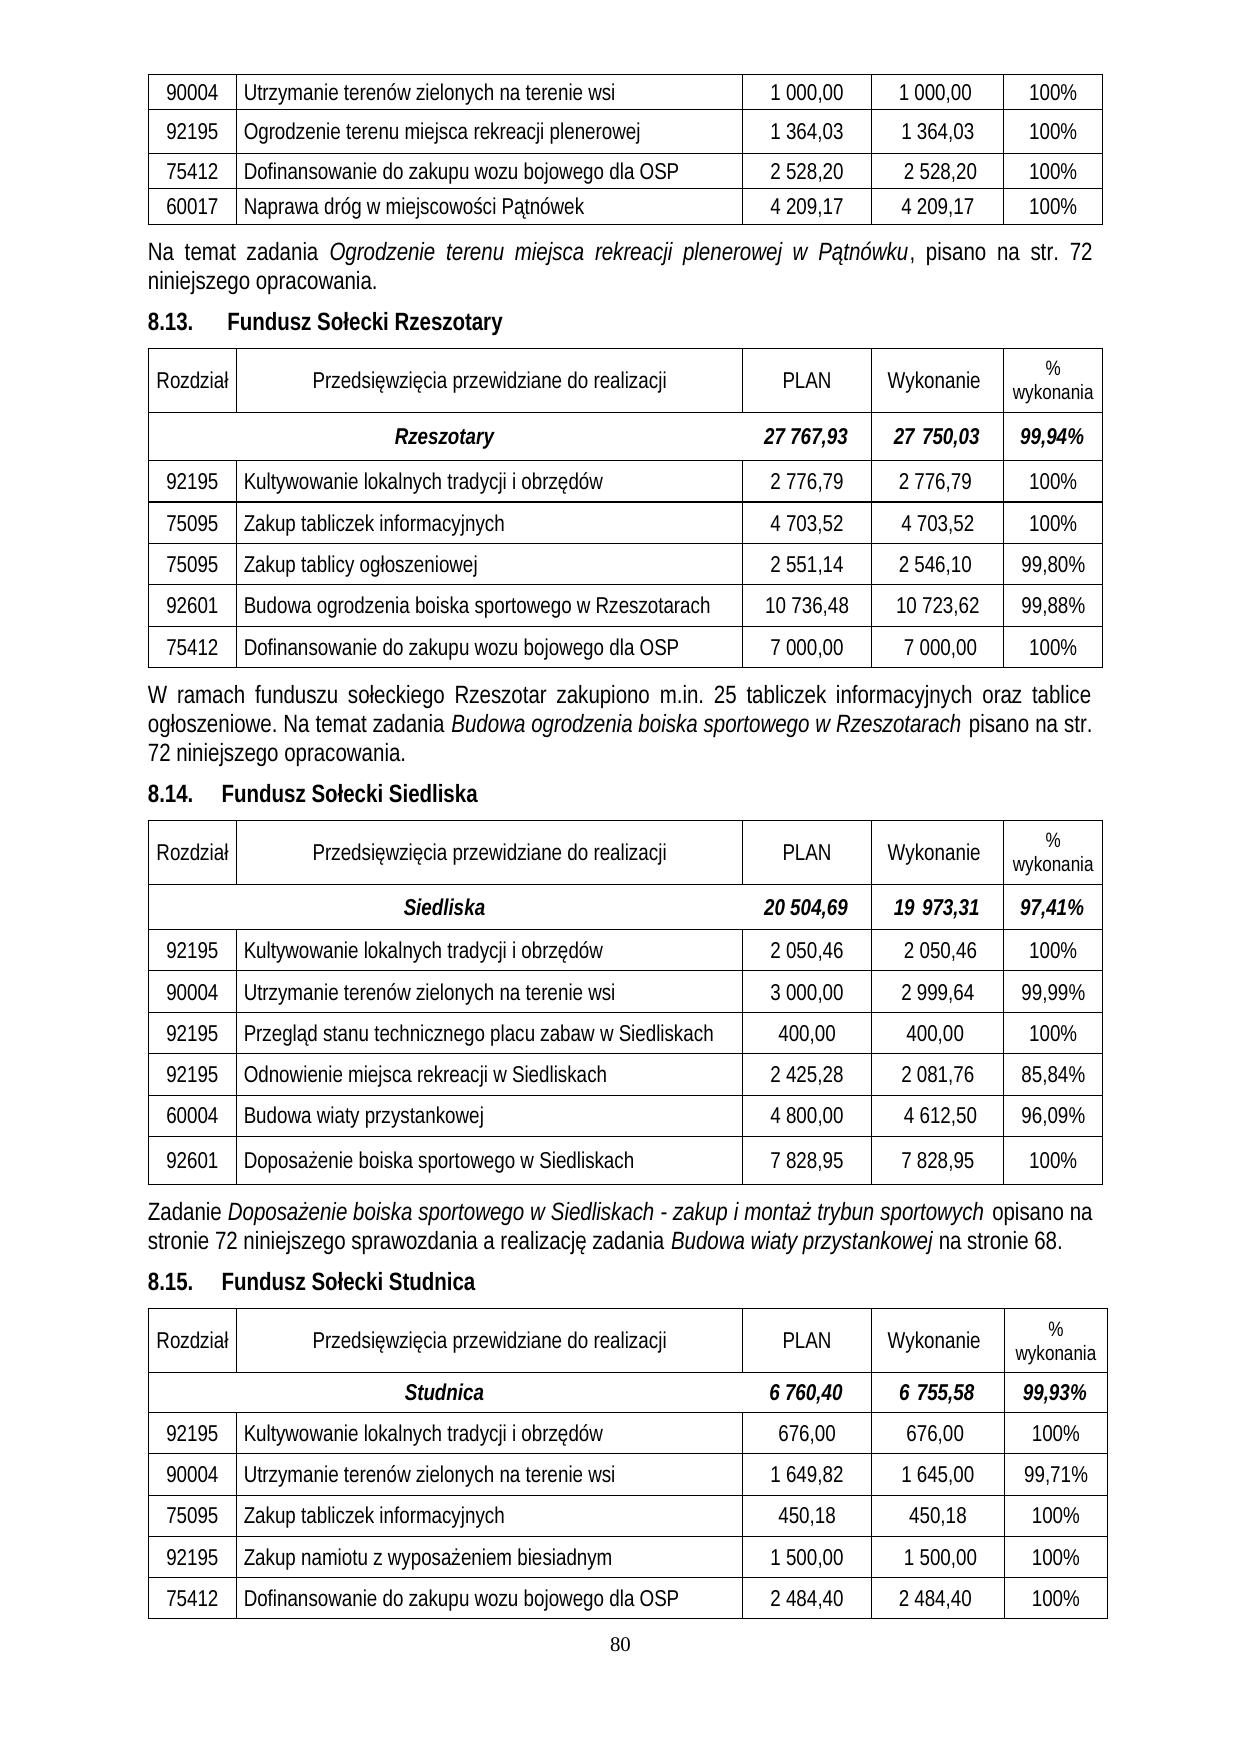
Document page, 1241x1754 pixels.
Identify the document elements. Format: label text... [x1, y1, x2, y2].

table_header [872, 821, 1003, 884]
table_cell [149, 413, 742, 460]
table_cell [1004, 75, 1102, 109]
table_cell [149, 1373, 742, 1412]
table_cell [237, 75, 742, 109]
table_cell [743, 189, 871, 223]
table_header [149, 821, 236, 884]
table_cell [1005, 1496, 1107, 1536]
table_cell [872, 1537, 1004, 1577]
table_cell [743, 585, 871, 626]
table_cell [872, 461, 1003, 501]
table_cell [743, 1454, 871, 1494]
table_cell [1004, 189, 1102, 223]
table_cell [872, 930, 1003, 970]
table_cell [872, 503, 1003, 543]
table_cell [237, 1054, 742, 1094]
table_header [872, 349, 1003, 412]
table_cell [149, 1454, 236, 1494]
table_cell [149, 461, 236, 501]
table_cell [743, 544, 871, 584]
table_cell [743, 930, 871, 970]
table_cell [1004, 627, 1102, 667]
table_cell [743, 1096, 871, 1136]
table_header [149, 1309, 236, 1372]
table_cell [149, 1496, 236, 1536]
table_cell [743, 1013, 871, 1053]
text W ramach funduszu sołeckiego Rzeszotar zakupiono m.in. 25 tabliczek informacyjnych oraz tablice ogłoszeniowe. Na temat zadania Budowa ogrodzenia boiska sportowego w Rzeszotarach pisano na str. 72 niniejszego opracowania. [148, 680, 1093, 766]
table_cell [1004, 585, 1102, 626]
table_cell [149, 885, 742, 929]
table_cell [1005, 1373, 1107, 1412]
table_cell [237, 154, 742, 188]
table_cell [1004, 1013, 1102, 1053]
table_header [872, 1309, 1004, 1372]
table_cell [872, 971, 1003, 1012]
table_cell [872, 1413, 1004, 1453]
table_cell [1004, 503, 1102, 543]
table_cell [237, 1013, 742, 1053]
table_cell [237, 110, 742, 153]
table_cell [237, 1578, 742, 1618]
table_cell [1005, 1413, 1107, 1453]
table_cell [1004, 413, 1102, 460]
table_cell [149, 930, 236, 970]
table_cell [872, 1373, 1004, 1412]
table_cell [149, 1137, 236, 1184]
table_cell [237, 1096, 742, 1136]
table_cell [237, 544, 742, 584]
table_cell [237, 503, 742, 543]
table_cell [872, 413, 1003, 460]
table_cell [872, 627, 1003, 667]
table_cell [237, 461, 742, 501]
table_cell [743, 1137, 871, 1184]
list Fundusz Sołecki Rzeszotary [148, 307, 1093, 335]
text Na temat zadania Ogrodzenie terenu miejsca rekreacji plenerowej w Pątnówku, pisano na str. 72 niniejszego opracowania. [148, 237, 1093, 294]
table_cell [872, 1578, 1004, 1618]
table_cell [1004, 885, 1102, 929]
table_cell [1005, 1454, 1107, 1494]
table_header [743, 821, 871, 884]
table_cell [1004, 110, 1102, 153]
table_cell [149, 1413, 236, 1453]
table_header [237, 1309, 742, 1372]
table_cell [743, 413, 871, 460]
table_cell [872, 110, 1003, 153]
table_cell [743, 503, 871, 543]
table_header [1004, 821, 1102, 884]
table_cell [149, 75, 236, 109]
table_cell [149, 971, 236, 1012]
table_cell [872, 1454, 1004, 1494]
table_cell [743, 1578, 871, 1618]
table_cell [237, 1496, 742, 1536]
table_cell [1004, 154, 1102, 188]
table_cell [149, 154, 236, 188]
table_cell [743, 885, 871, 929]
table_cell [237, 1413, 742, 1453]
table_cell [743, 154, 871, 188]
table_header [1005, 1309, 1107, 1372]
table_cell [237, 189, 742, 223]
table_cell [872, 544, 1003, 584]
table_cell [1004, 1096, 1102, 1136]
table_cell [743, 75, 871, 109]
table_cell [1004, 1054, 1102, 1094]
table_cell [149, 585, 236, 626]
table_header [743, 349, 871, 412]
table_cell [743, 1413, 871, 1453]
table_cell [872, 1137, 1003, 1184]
text Zadanie Doposażenie boiska sportowego w Siedliskach - zakup i montaż trybun sportowych opisano na stronie 72 niniejszego sprawozdania a realizację zadania Budowa wiaty przystankowej na stronie 68. [148, 1197, 1093, 1255]
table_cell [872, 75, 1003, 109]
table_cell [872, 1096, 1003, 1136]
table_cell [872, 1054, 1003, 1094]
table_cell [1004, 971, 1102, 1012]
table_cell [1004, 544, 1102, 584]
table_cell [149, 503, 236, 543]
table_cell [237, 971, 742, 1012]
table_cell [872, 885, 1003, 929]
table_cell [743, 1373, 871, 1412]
list Fundusz Sołecki Siedliska [148, 779, 1093, 807]
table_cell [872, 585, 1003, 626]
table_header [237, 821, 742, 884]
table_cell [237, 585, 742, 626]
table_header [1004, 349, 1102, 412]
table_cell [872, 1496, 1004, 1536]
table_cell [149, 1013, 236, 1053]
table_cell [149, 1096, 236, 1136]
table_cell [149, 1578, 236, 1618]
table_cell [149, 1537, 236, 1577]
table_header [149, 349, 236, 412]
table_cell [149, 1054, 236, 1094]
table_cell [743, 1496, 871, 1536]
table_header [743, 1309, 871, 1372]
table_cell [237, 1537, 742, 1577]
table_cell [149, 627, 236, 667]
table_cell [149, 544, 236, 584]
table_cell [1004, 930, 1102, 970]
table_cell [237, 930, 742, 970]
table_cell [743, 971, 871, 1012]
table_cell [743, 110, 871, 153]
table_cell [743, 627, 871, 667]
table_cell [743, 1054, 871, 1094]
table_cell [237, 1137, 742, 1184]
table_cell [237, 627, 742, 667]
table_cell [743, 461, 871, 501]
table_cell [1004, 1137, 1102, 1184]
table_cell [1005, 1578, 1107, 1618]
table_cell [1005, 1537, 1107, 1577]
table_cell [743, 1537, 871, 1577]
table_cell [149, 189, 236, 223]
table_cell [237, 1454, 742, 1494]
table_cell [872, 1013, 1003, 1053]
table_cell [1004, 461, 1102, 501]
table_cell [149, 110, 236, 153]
list Fundusz Sołecki Studnica [148, 1267, 1093, 1296]
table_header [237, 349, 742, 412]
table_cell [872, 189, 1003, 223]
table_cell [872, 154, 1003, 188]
